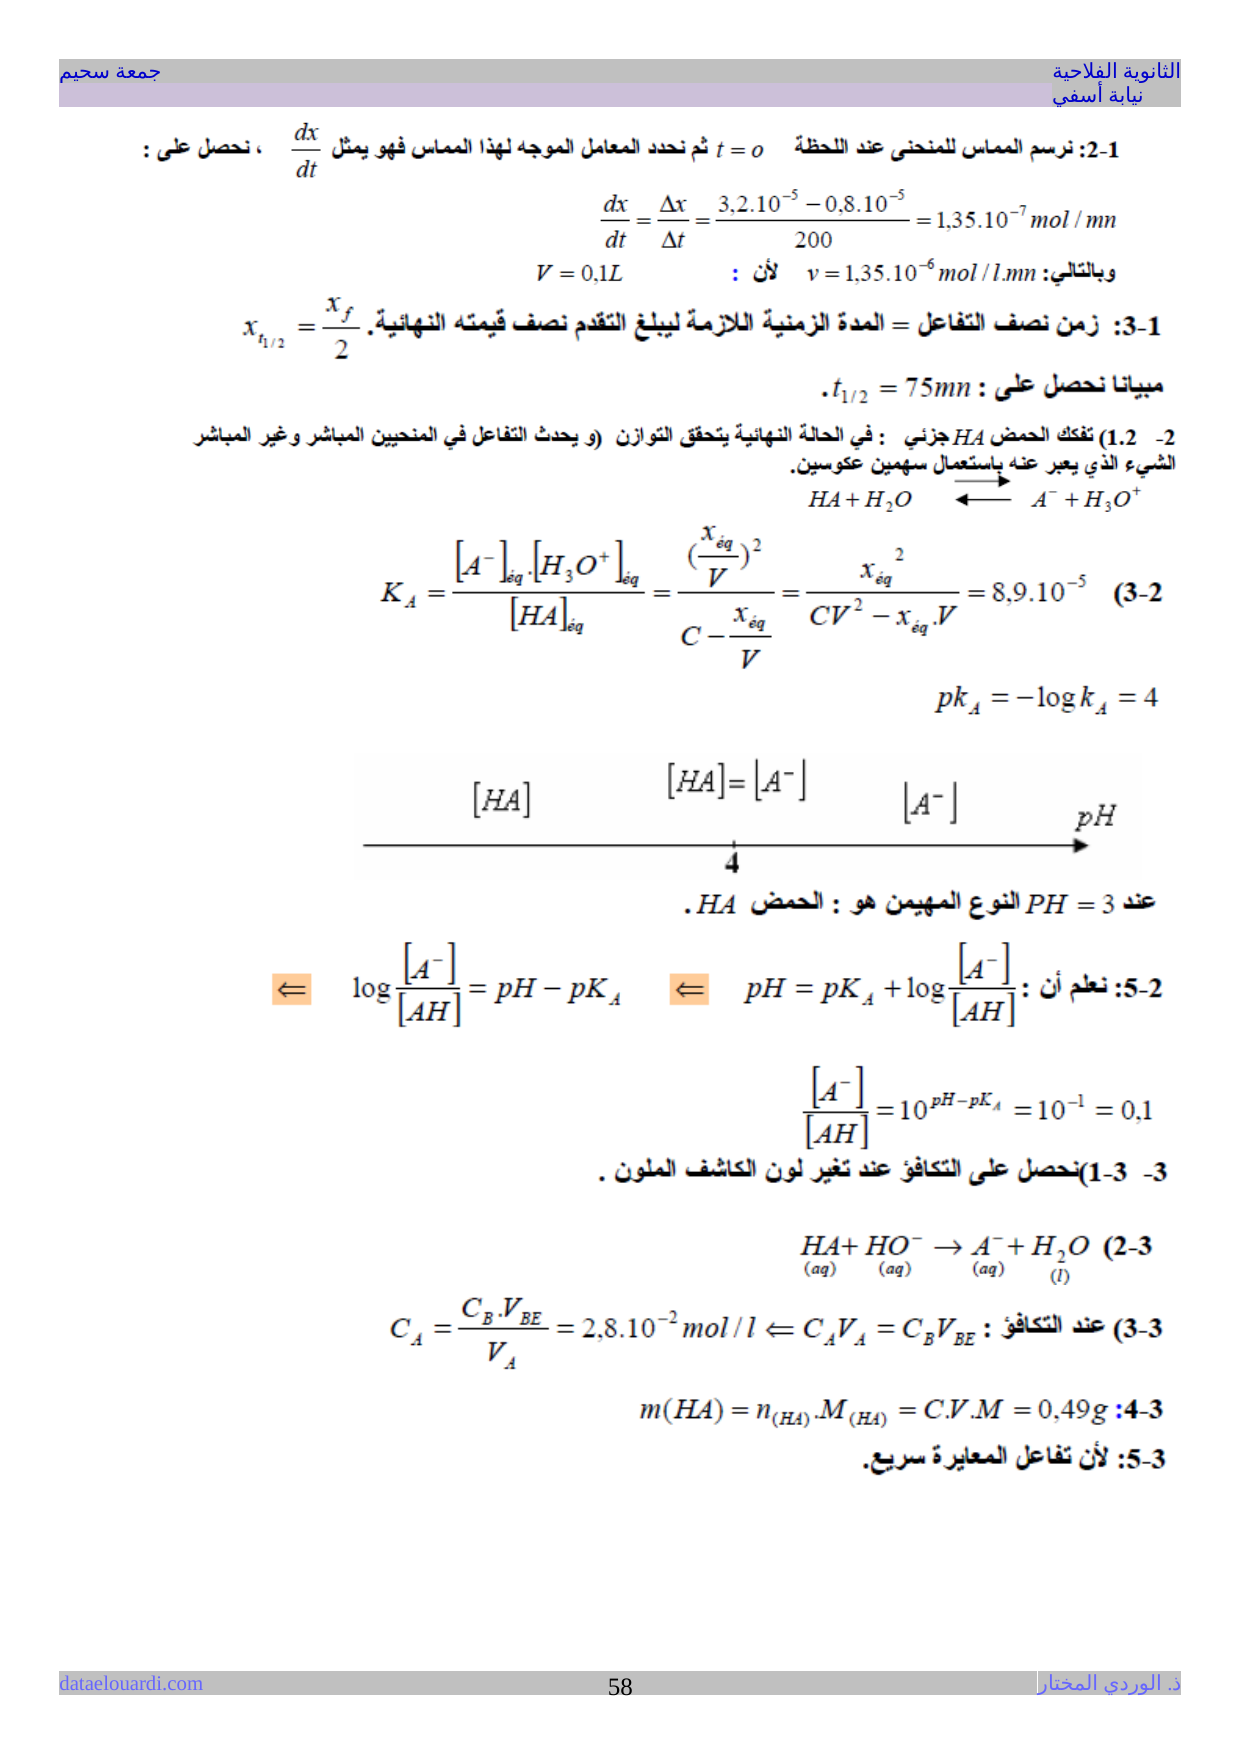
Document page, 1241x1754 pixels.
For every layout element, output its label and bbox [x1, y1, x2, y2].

picture [112, 119, 1182, 1480]
